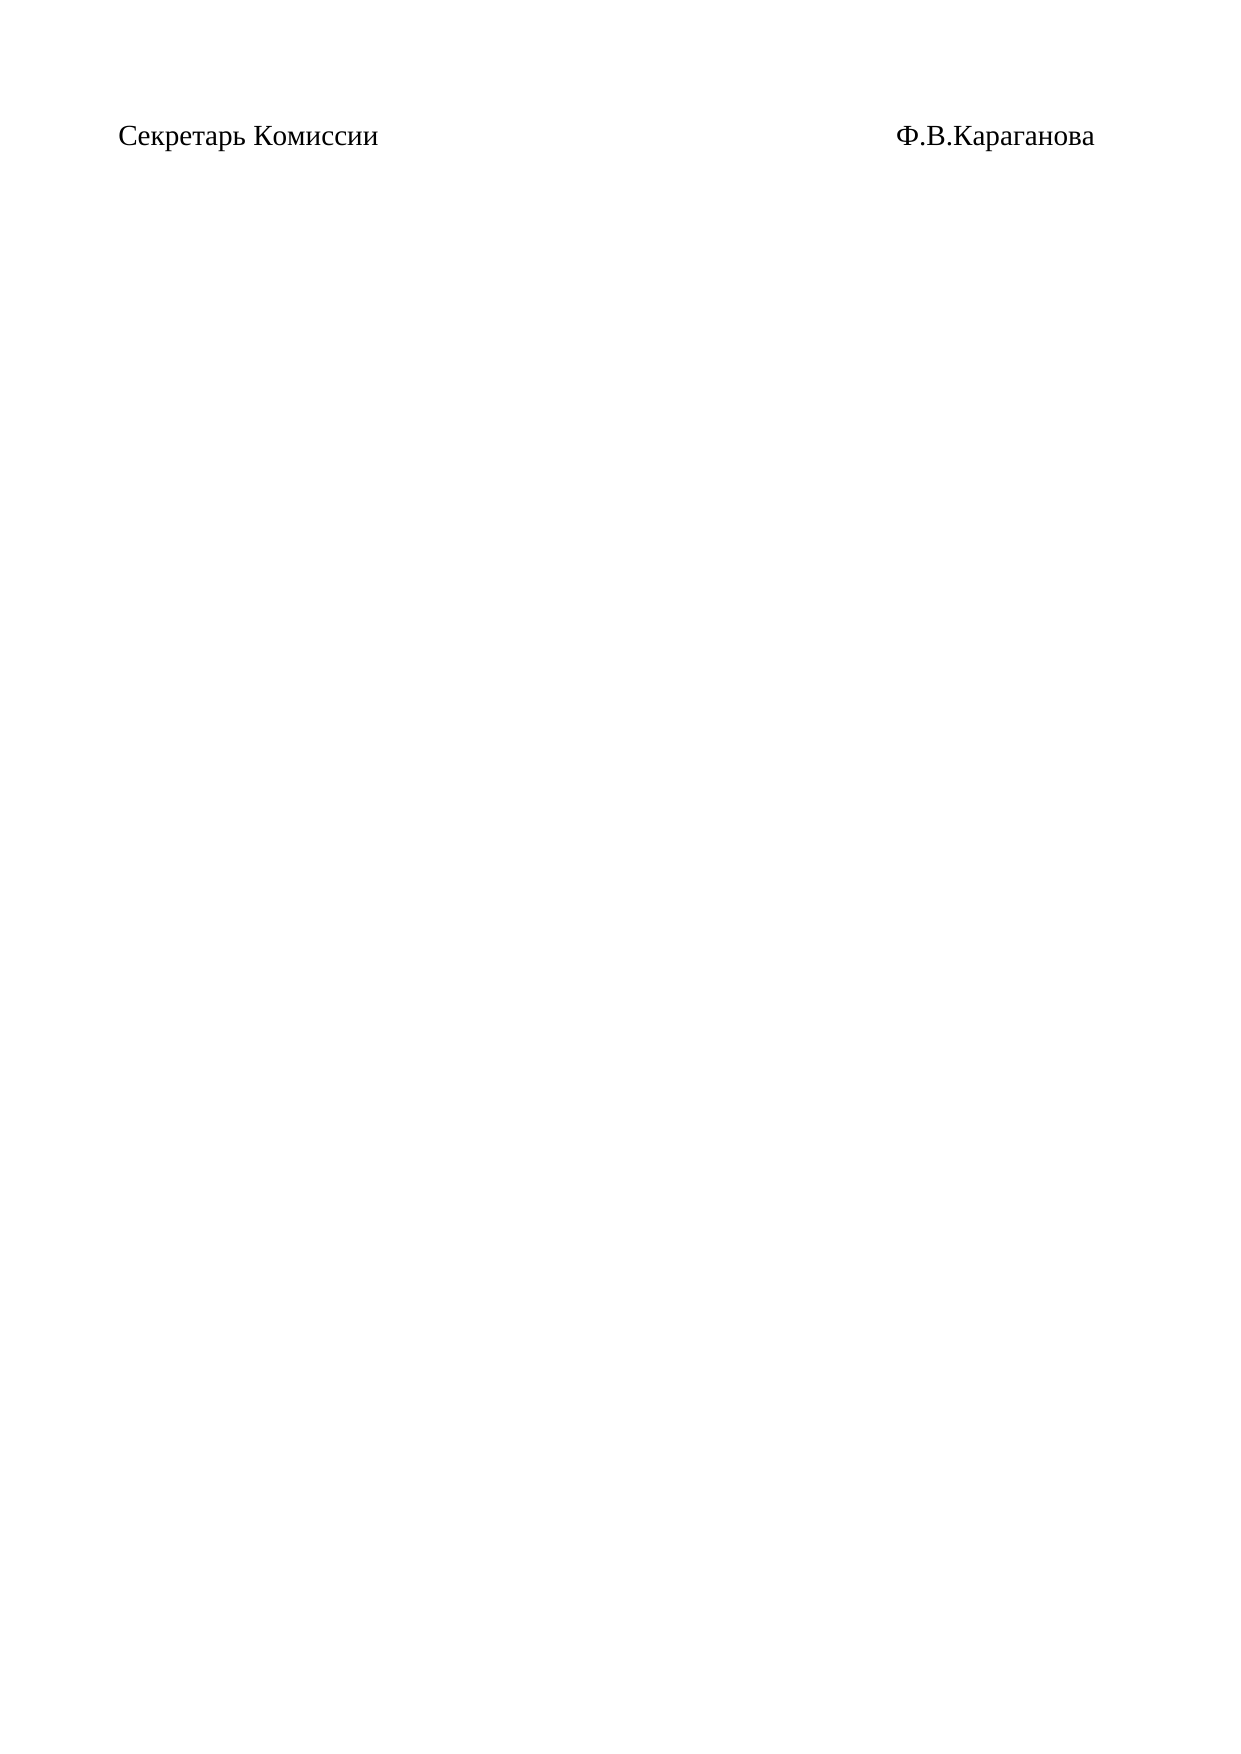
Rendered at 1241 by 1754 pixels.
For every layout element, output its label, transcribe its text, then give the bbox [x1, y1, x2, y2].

text Секретарь Комиссии Ф.В.Караганова [118, 118, 1152, 152]
